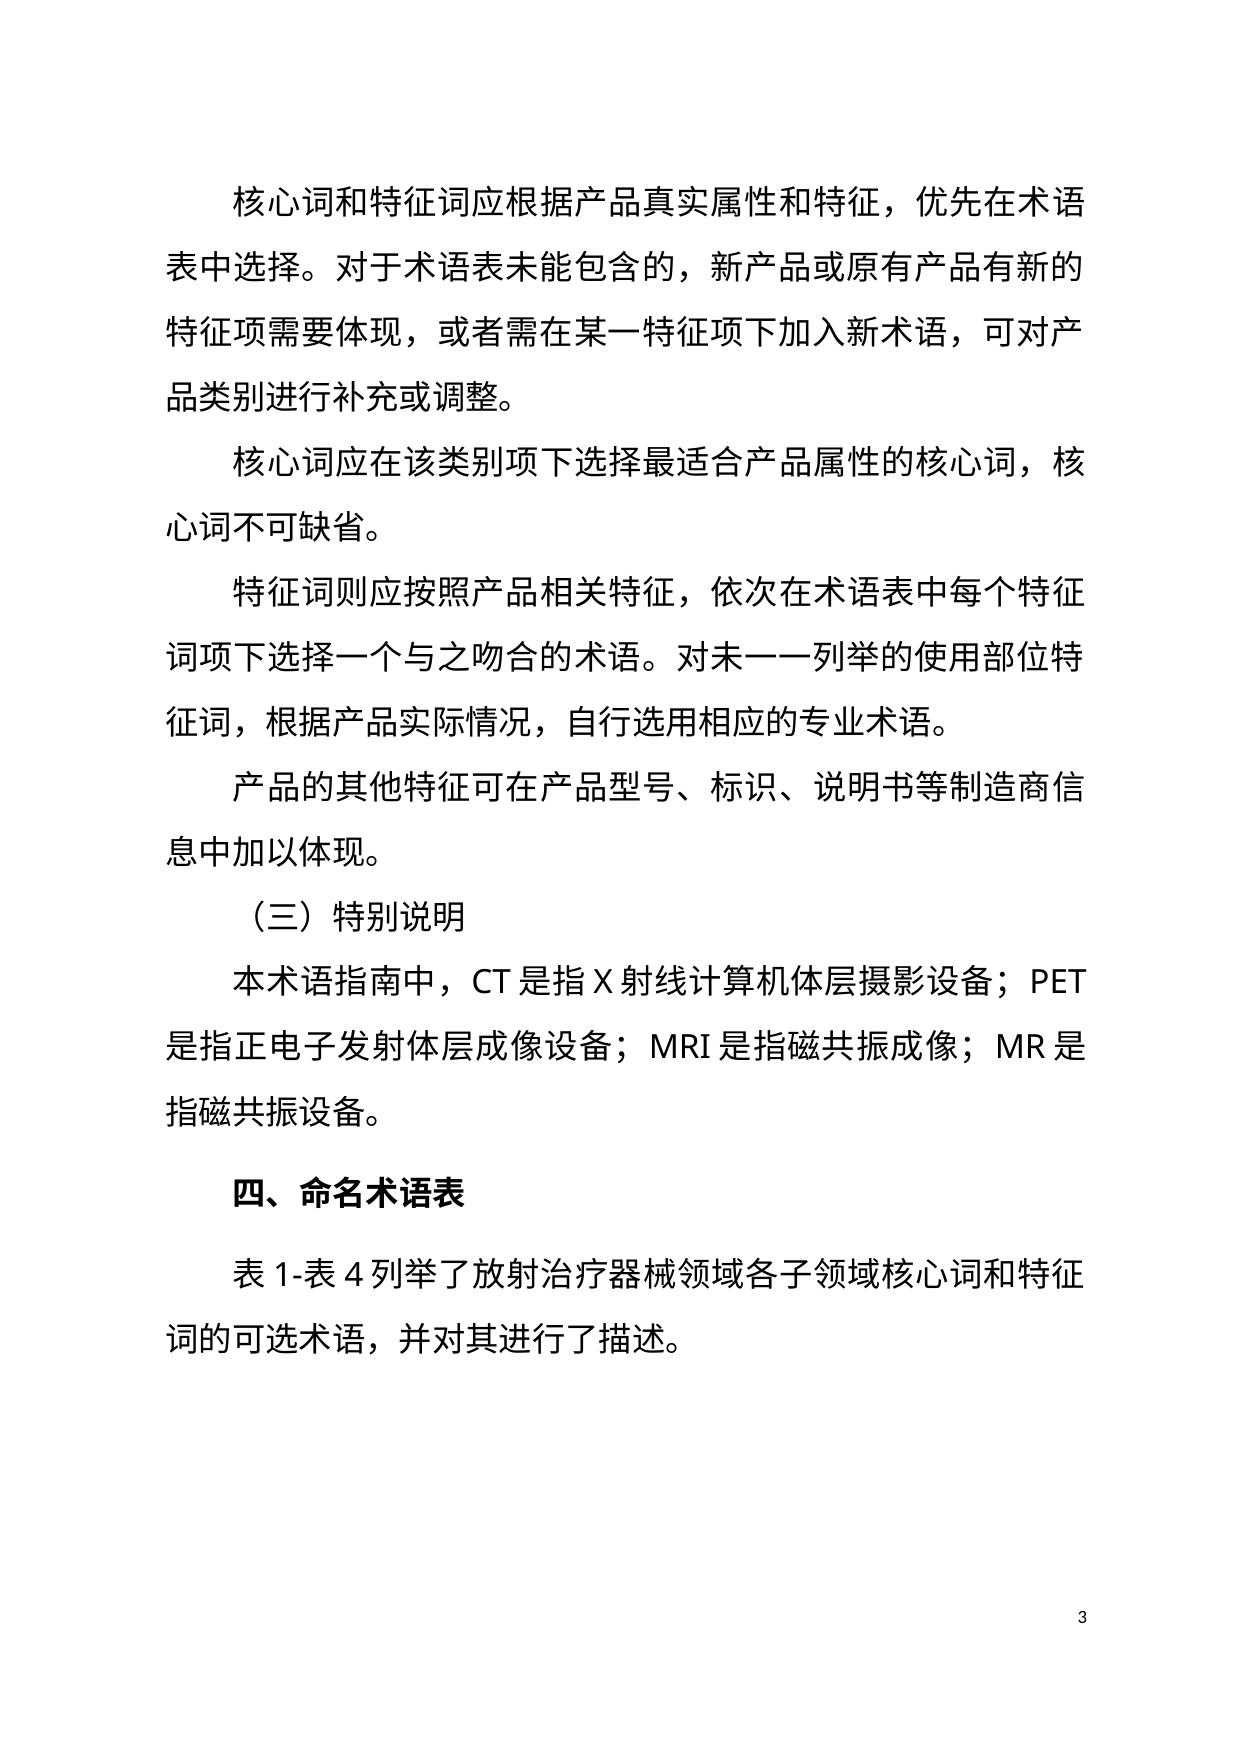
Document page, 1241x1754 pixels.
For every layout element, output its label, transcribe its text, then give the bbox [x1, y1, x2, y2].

text 四、命名术语表 [165, 1158, 1087, 1223]
text 核心词应在该类别项下选择最适合产品属性的核心词，核心词不可缺省。 [165, 427, 1087, 557]
text 核心词和特征词应根据产品真实属性和特征，优先在术语表中选择。对于术语表未能包含的，新产品或原有产品有新的特征项需要体现，或者需在某一特征项下加入新术语，可对产品类别进行补充或调整。 [165, 167, 1087, 427]
text 本术语指南中，CT是指X射线计算机体层摄影设备；PET是指正电子发射体层成像设备；MRI是指磁共振成像；MR是指磁共振设备。 [165, 947, 1087, 1142]
text 表1-表4列举了放射治疗器械领域各子领域核心词和特征词的可选术语，并对其进行了描述。 [165, 1239, 1087, 1369]
text 产品的其他特征可在产品型号、标识、说明书等制造商信息中加以体现。 [165, 752, 1087, 882]
text （三）特别说明 [165, 882, 1087, 947]
text 特征词则应按照产品相关特征，依次在术语表中每个特征词项下选择一个与之吻合的术语。对未一一列举的使用部位特征词，根据产品实际情况，自行选用相应的专业术语。 [165, 557, 1087, 752]
